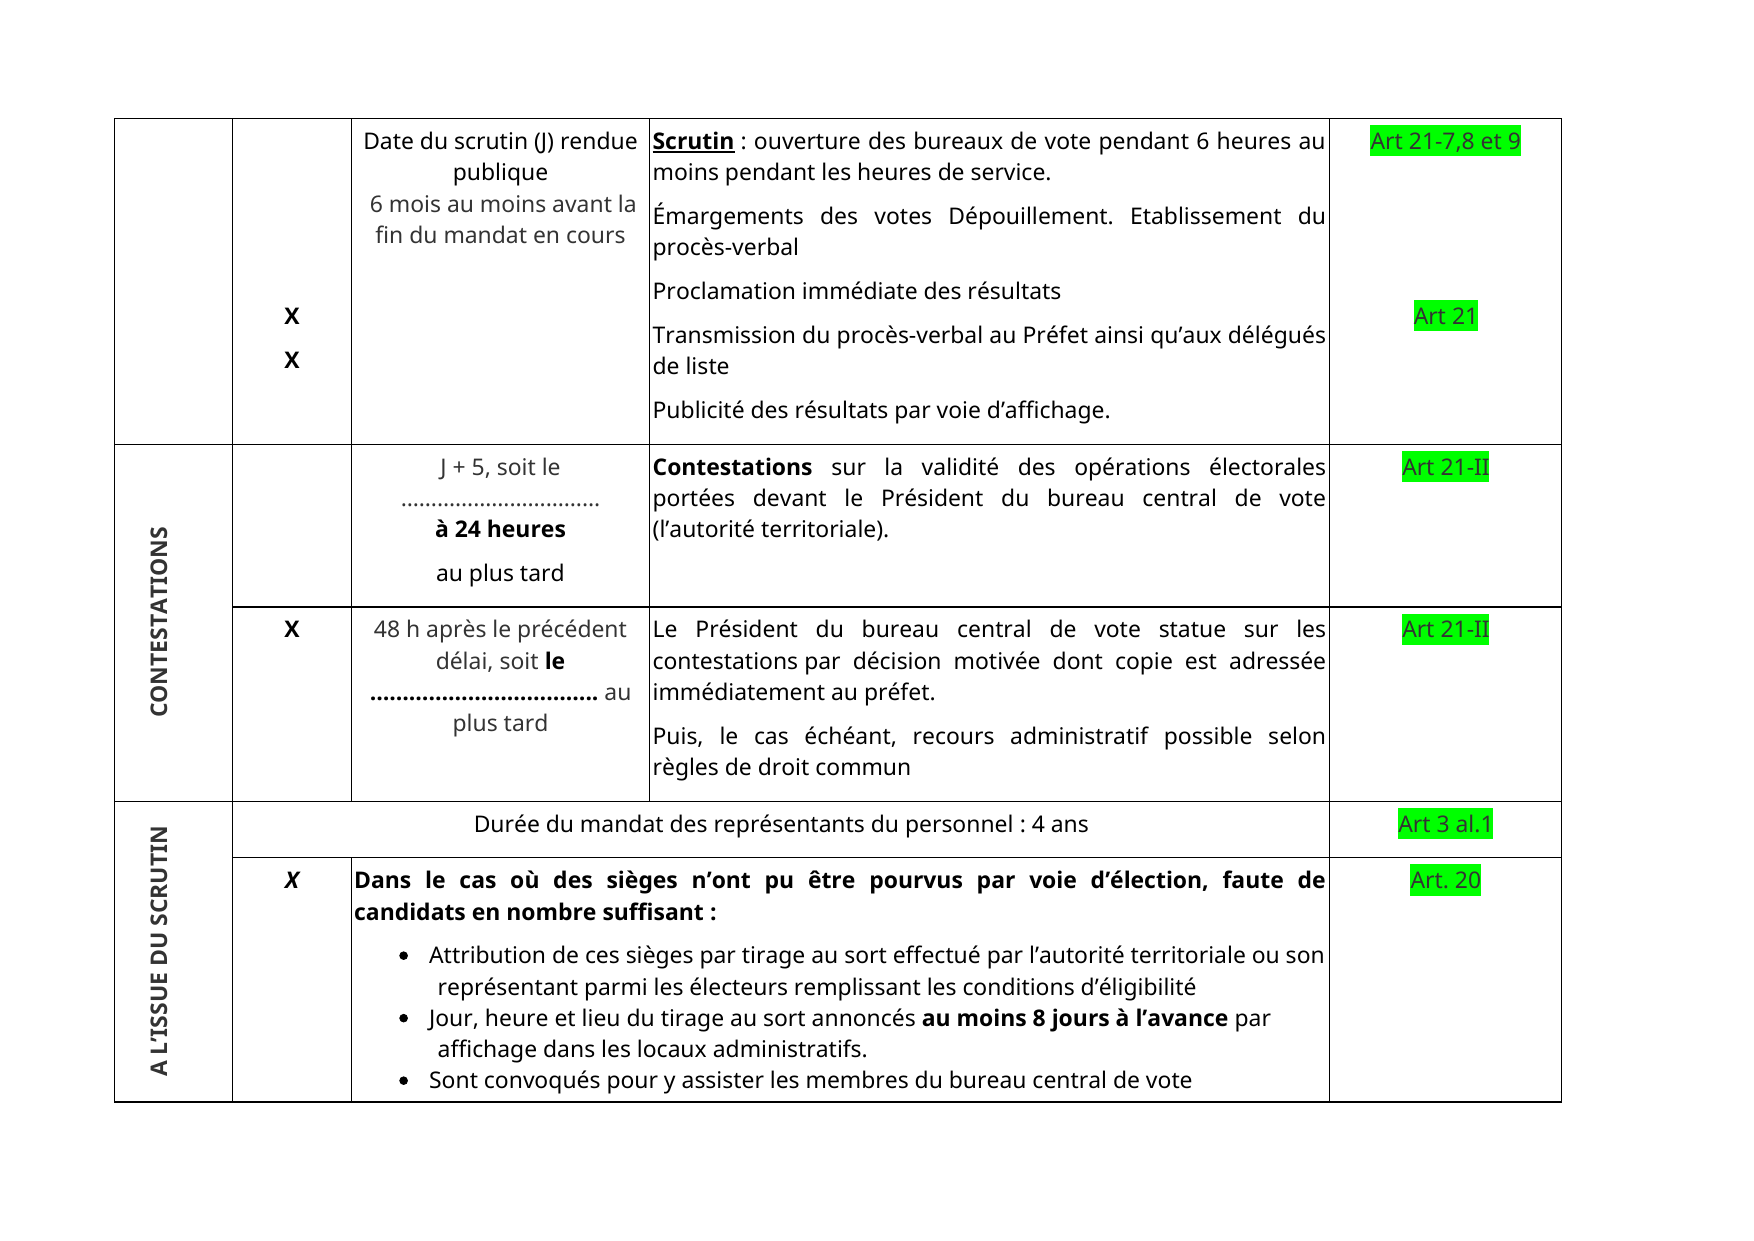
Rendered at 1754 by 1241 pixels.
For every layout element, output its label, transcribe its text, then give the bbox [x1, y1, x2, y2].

table_cell Art 21-II [1330, 608, 1561, 801]
table_cell J + 5, soit le …………………………… à 24 heures au plus tard [352, 445, 649, 606]
table_cell X [233, 858, 351, 1101]
table_cell Scrutin : ouverture des bureaux de vote pendant 6 heures au moins pendant les heures de service. Émargements des votes Dépouillement. Etablissement du procès-verbal Proclamation immédiate des résultats Transmission du procès-verbal au Préfet ainsi qu’aux délégués de liste Publicité des résultats par voie d’affichage. [650, 119, 1329, 443]
table_cell Durée du mandat des représentants du personnel : 4 ans [233, 802, 1329, 857]
table_cell X [233, 608, 351, 801]
table_cell A L’ISSUE DU SCRUTIN [115, 802, 232, 1101]
table_cell Art 21-7,8 et 9 Art 21 [1330, 119, 1561, 443]
table_cell Art. 20 [1330, 858, 1561, 1101]
table_cell 48 h après le précédent délai, soit le …………………………….. au plus tard [352, 608, 649, 801]
table_cell [233, 445, 351, 606]
table_cell Contestations sur la validité des opérations électorales portées devant le Président du bureau central de vote (l’autorité territoriale). [650, 445, 1329, 606]
table_cell X X [233, 119, 351, 443]
table_cell CONTESTATIONS [115, 445, 232, 801]
table_cell Date du scrutin (J) rendue publique 6 mois au moins avant la fin du mandat en cours [352, 119, 649, 443]
table_cell Le Président du bureau central de vote statue sur les contestations par décision motivée dont copie est adressée immédiatement au préfet. Puis, le cas échéant, recours administratif possible selon règles de droit commun [650, 608, 1329, 801]
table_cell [352, 858, 1329, 1101]
table_cell Art 21-II [1330, 445, 1561, 606]
table_cell Art 3 al.1 [1330, 802, 1561, 857]
